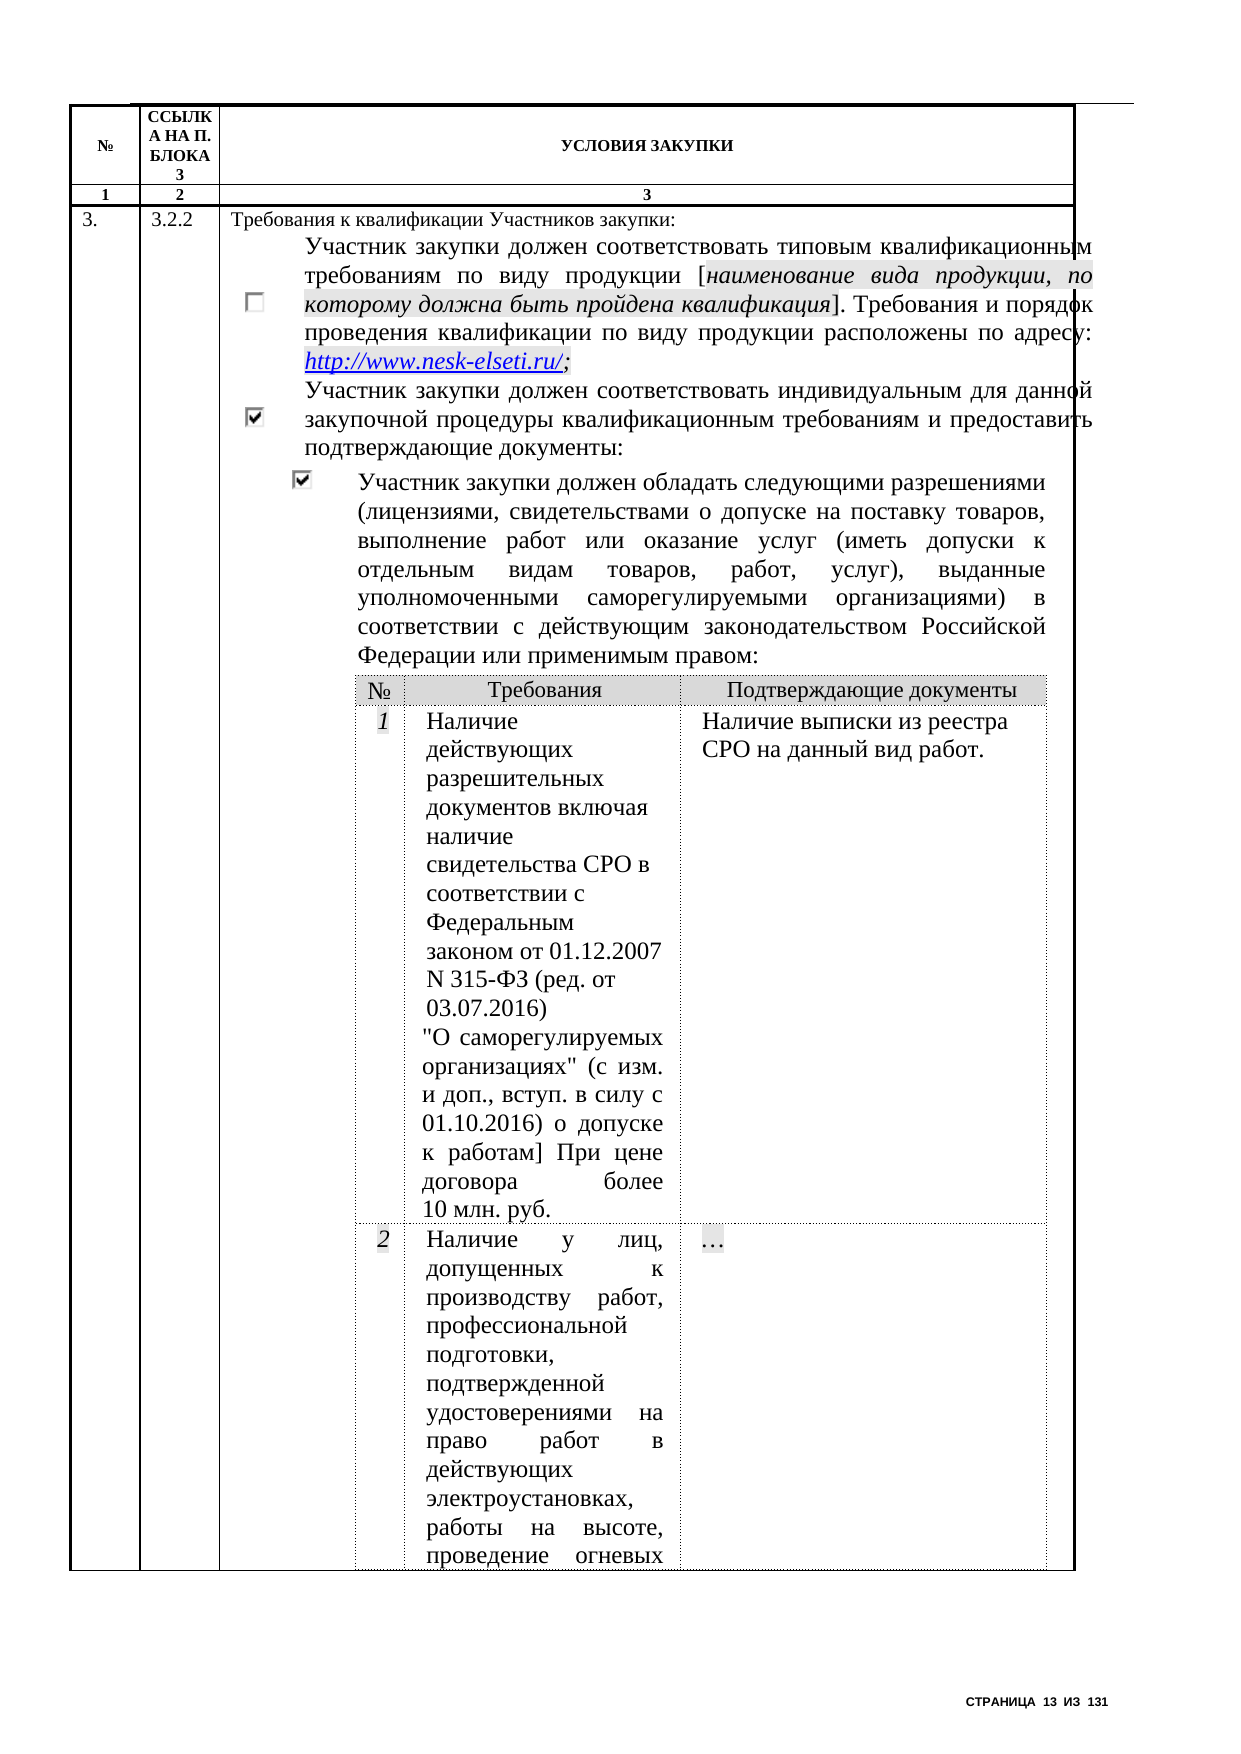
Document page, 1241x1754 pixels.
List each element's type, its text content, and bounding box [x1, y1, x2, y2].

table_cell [220, 207, 1073, 1570]
table_cell [72, 207, 139, 1570]
table_header № [72, 107, 139, 184]
table_cell 3.2.2 [141, 207, 219, 1570]
table_header ССЫЛКА НА П. БЛОКА 3 [141, 107, 219, 184]
table_cell 3 [220, 185, 1073, 204]
table_cell 1 [72, 185, 139, 204]
table_header УСЛОВИЯ ЗАКУПКИ [220, 107, 1073, 184]
table_cell 2 [141, 185, 219, 204]
